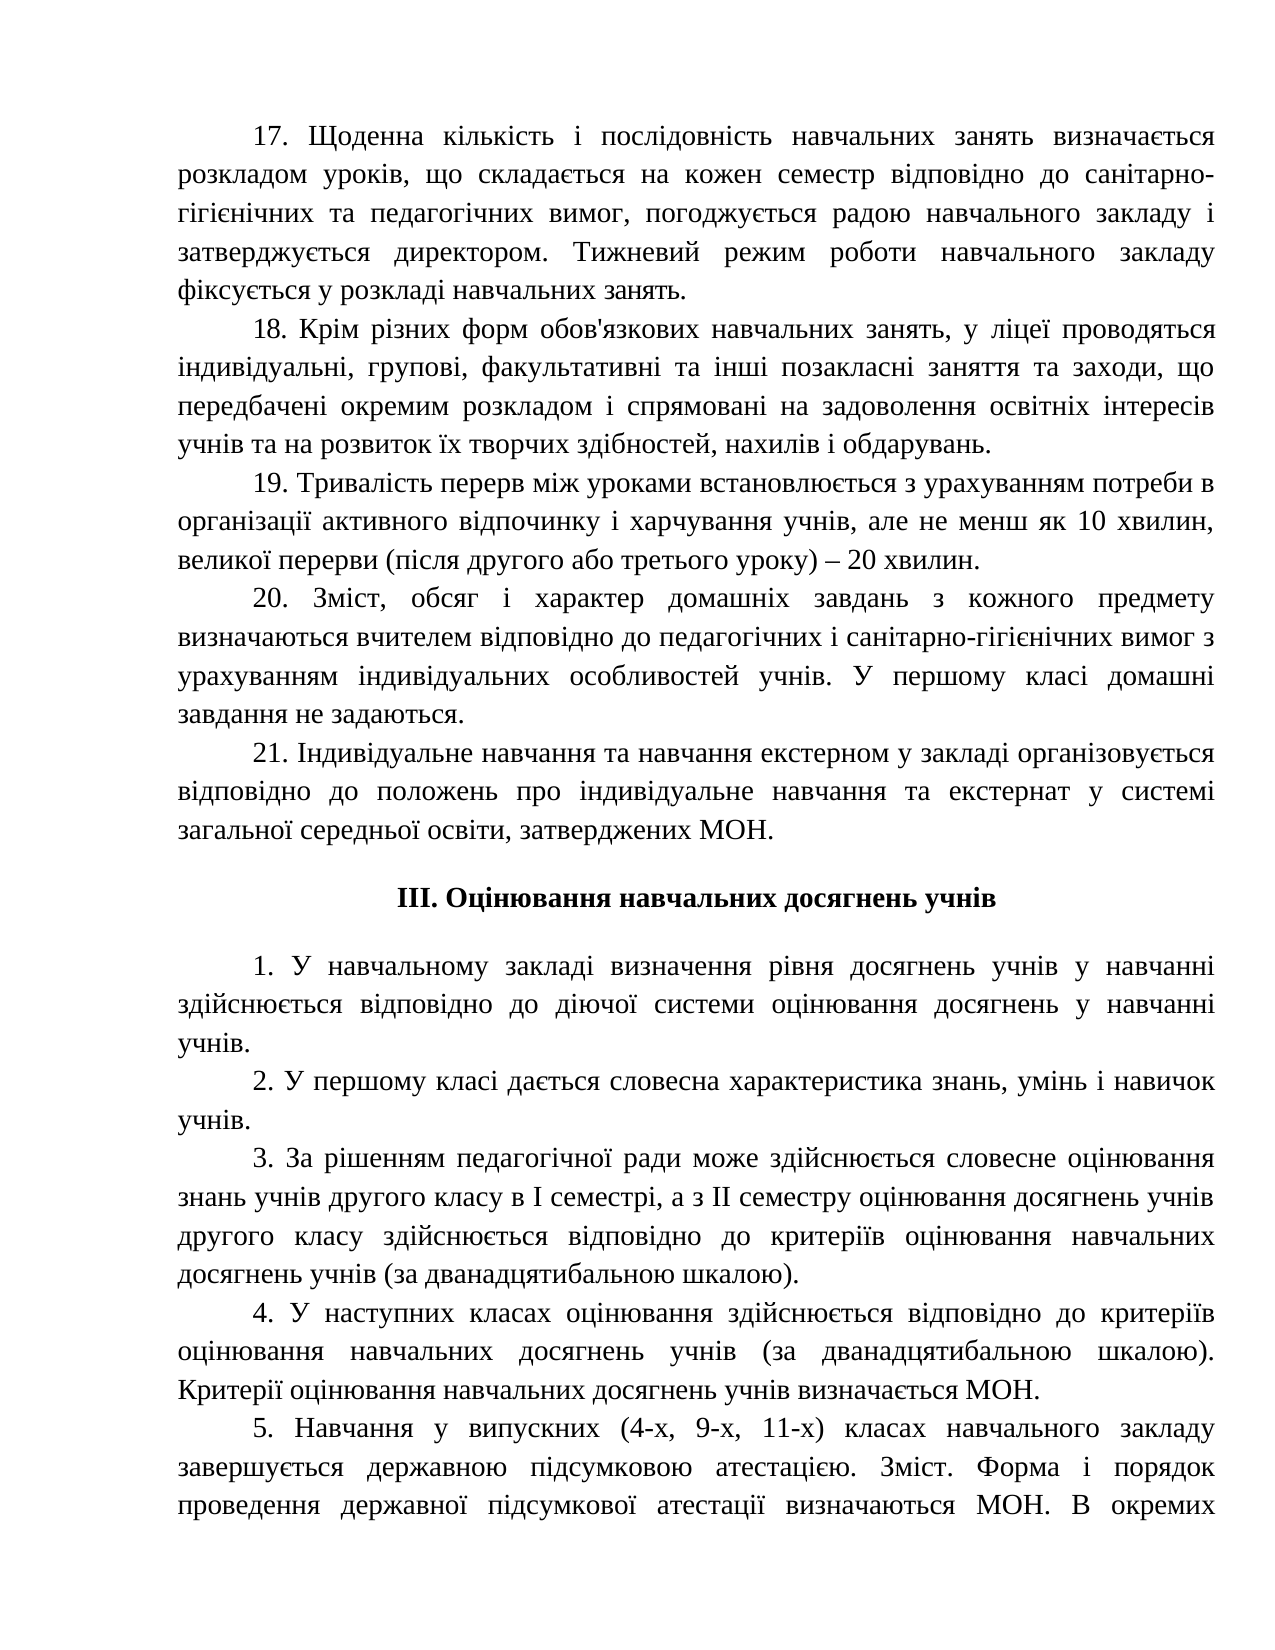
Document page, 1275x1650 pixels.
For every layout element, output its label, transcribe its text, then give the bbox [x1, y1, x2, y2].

text 20. Зміст, обсяг і характер домашніх завдань з кожного предмету визначаються вчителем відповідно до педагогічних і санітарно-гігієнічних вимог з урахуванням індивідуальних особливостей учнів. У першому класі домашні завдання не задаються. [177, 581, 1216, 730]
list 3. За рішенням педагогічної ради може здійснюється словесне оцінювання знань учнів другого класу в І семестрі, а з ІІ семестру оцінювання досягнень учнів другого класу здійснюється відповідно до критеріїв оцінювання навчальних досягнень учнів (за дванадцятибальною шкалою). [177, 1141, 1216, 1290]
text 19. Тривалість перерв між уроками встановлюється з урахуванням потреби в організації активного відпочинку і харчування учнів, але не менш як 10 хвилин, великої перерви (після другого або третього уроку) – 20 хвилин. [177, 465, 1216, 576]
text ІІІ. Оцінювання навчальних досягнень учнів [177, 880, 1216, 913]
text 17. Щоденна кількість і послідовність навчальних занять визначається розкладом уроків, що складається на кожен семестр відповідно до санітарно-гігієнічних та педагогічних вимог, погоджується радою навчального закладу і затверджується директором. Тижневий режим роботи навчального закладу фіксується у розкладі навчальних занять. [177, 118, 1216, 306]
list 1. У навчальному закладі визначення рівня досягнень учнів у навчанні здійснюється відповідно до діючої системи оцінювання досягнень у навчанні учнів. [177, 948, 1216, 1058]
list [177, 1410, 1216, 1521]
list 4. У наступних класах оцінювання здійснюється відповідно до критеріїв оцінювання навчальних досягнень учнів (за дванадцятибальною шкалою). Критерії оцінювання навчальних досягнень учнів визначається МОН. [177, 1295, 1216, 1405]
text 21. Індивідуальне навчання та навчання екстерном у закладі організовується відповідно до положень про індивідуальне навчання та екстернат у системі загальної середньої освіти, затверджених МОН. [177, 735, 1216, 845]
text 18. Крім різних форм обов'язкових навчальних занять, у ліцеї проводяться індивідуальні, групові, факультативні та інші позакласні заняття та заходи, що передбачені окремим розкладом і спрямовані на задоволення освітніх інтересів учнів та на розвиток їх творчих здібностей, нахилів і обдарувань. [177, 311, 1216, 460]
list 2. У першому класі дається словесна характеристика знань, умінь і навичок учнів. [177, 1063, 1216, 1136]
